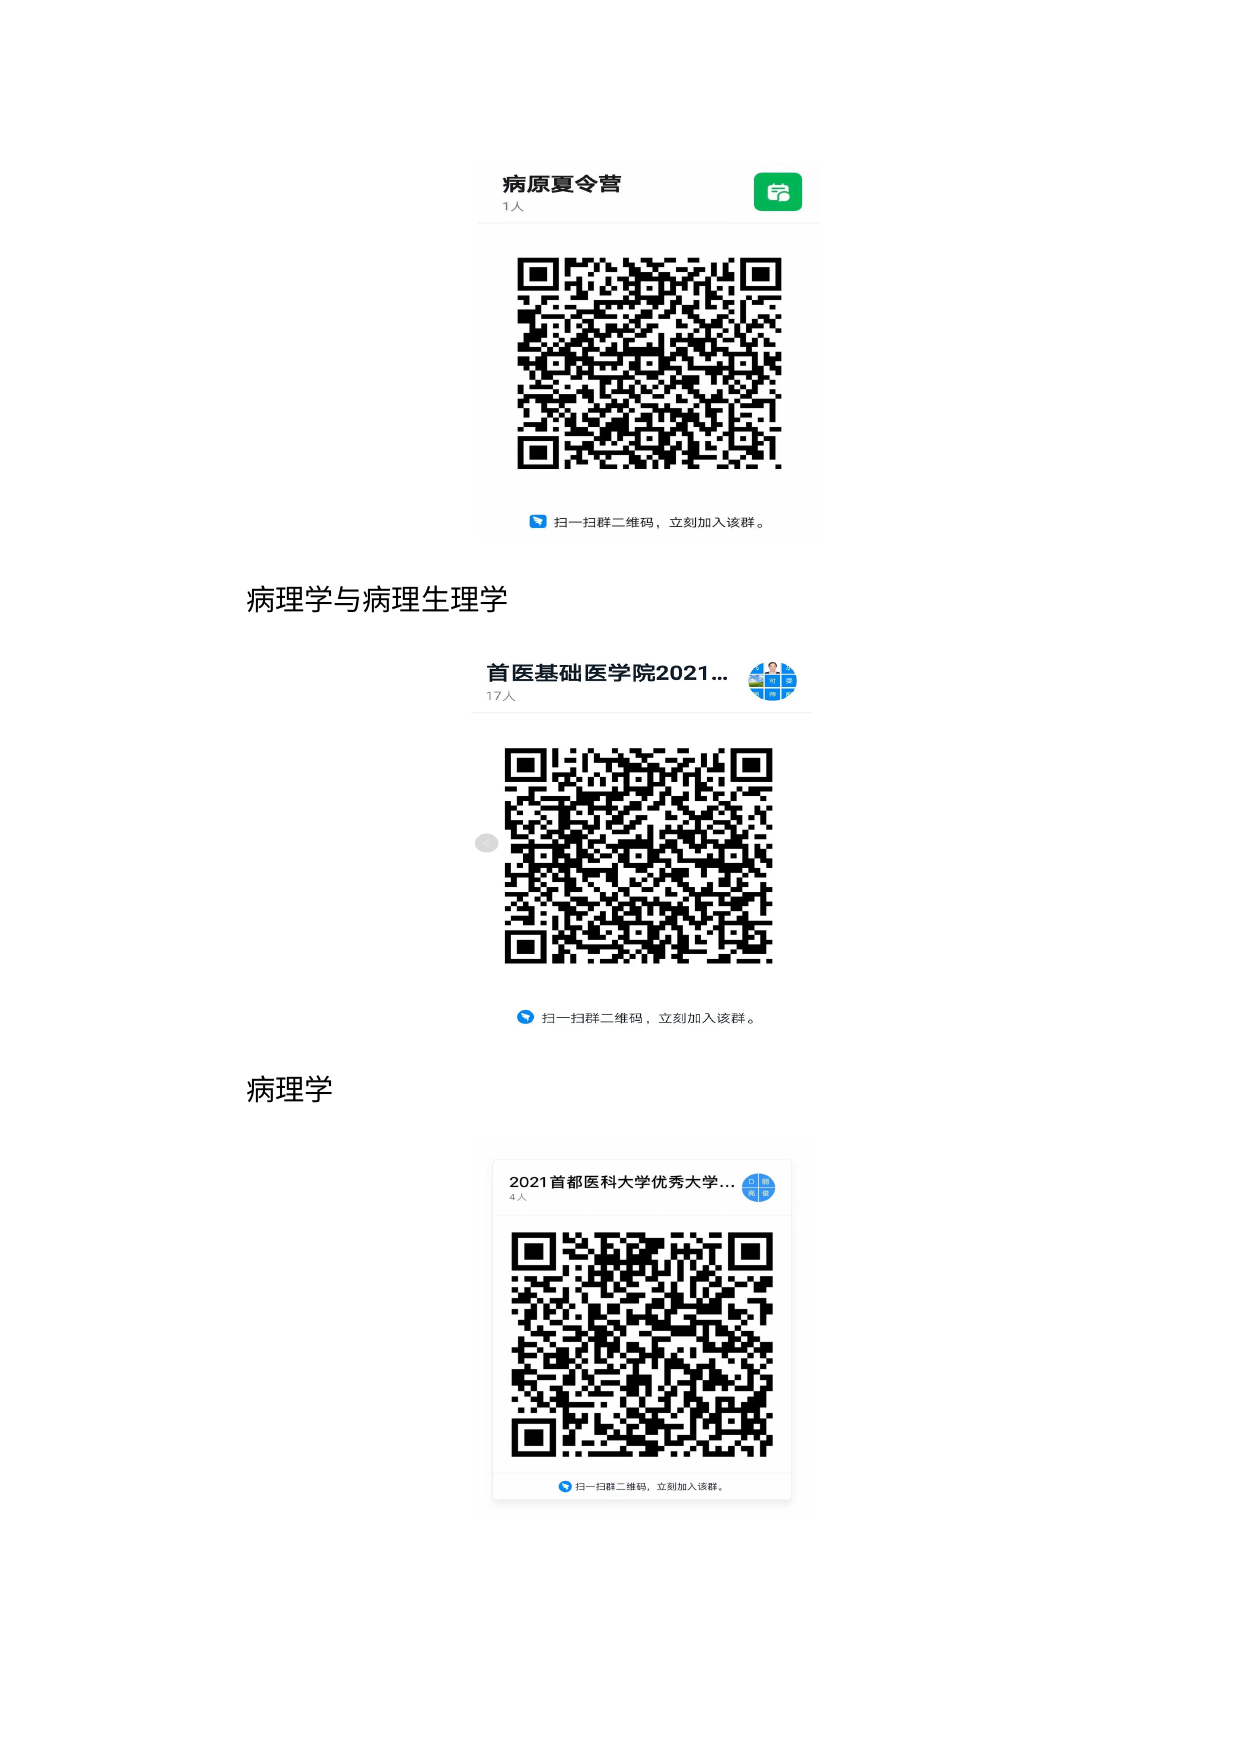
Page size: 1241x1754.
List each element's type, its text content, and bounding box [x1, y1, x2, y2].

picture [470, 1141, 814, 1519]
picture [470, 651, 814, 1030]
picture [478, 162, 821, 540]
text 病理学 [187, 1055, 1053, 1120]
text 病理学与病理生理学 [187, 565, 1053, 630]
